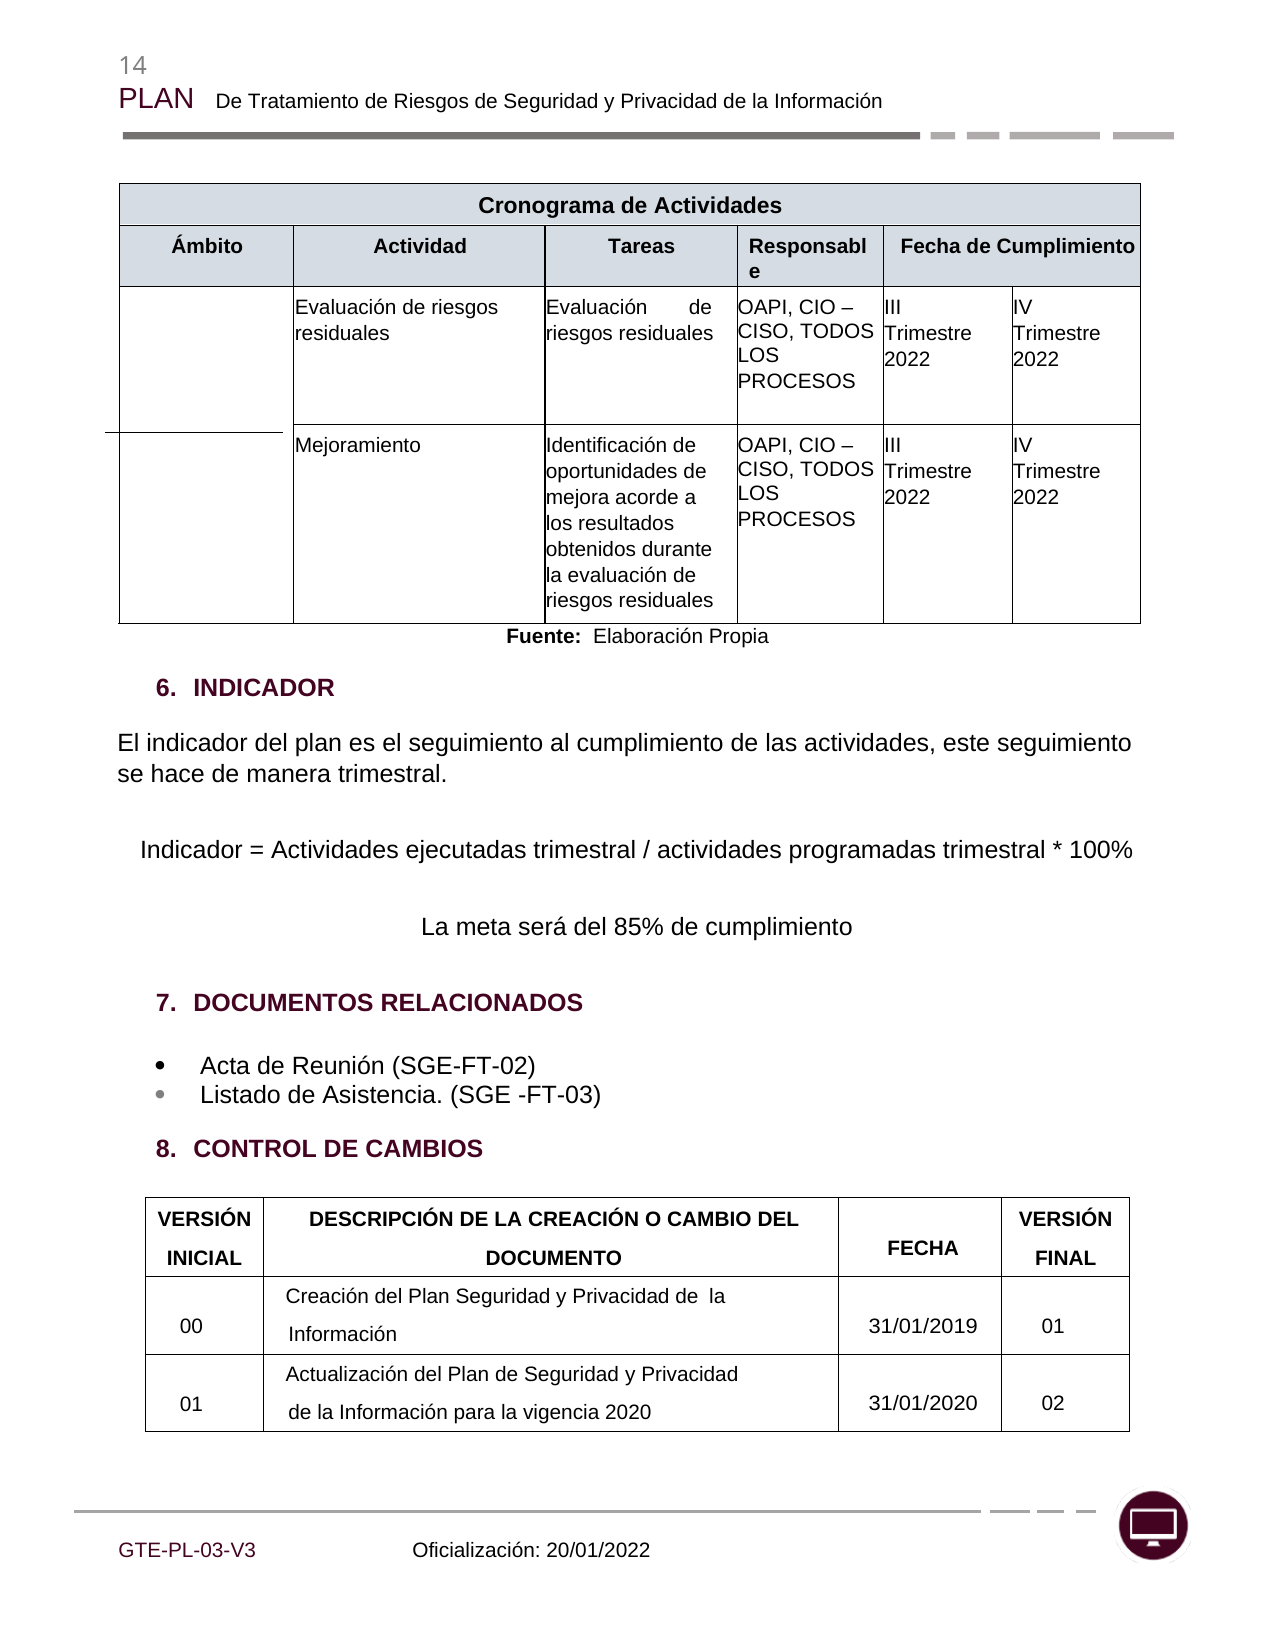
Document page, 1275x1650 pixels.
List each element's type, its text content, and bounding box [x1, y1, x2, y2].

table_cell 31/01/2020 [839, 1355, 1001, 1431]
table_header Cronograma de Actividades [120, 184, 1140, 224]
table_cell Tareas [546, 226, 737, 286]
table_cell III Trimestre 2022 [884, 425, 1012, 623]
table_cell 01 [146, 1355, 263, 1431]
table_cell Actividad [294, 226, 544, 286]
list Listado de Asistencia. (SGE -FT-03) [156, 1080, 1157, 1109]
table_header VERSIÓN FINAL [1002, 1198, 1129, 1276]
subtitle INDICADOR [156, 673, 1157, 701]
table_cell Responsable [738, 226, 883, 286]
table_cell OAPI, CIO – CISO, TODOS LOS PROCESOS [738, 425, 883, 623]
table_cell Evaluación de riesgos residuales [294, 287, 544, 424]
list Acta de Reunión (SGE-FT-02) [156, 1051, 1157, 1080]
text Fuente: Elaboración Propia [118, 624, 1157, 648]
table_cell OAPI, CIO – CISO, TODOS LOS PROCESOS [738, 287, 883, 424]
table_cell 00 [146, 1277, 263, 1353]
subtitle DOCUMENTOS RELACIONADOS [156, 988, 1157, 1017]
table_cell Mejoramiento [294, 425, 544, 623]
text Indicador = Actividades ejecutadas trimestral / actividades programadas trimestral * 100% [117, 835, 1157, 864]
table_cell Evaluación de riesgos residuales [546, 287, 737, 424]
table_cell 31/01/2019 [839, 1277, 1001, 1353]
table_cell III Trimestre 2022 [884, 287, 1012, 424]
subtitle CONTROL DE CAMBIOS [156, 1134, 1157, 1162]
table_cell Fecha de Cumplimiento [884, 226, 1140, 286]
table_cell 02 [1002, 1355, 1129, 1431]
text El indicador del plan es el seguimiento al cumplimiento de las actividades, este seguimiento se hace de manera trimestral. [117, 728, 1157, 788]
table_header FECHA [839, 1198, 1001, 1276]
table_cell 01 [1002, 1277, 1129, 1353]
table_cell Actualización del Plan de Seguridad y Privacidad de la Información para la vigencia 2020 [264, 1355, 838, 1431]
table_cell Creación del Plan Seguridad y Privacidad de la Información [264, 1277, 838, 1353]
table_header DESCRIPCIÓN DE LA CREACIÓN O CAMBIO DEL DOCUMENTO [264, 1198, 838, 1276]
table_cell [120, 287, 293, 623]
table_cell IV Trimestre 2022 [1013, 425, 1140, 623]
table_header VERSIÓN INICIAL [146, 1198, 263, 1276]
table_cell Identificación de oportunidades de mejora acorde a los resultados obtenidos durante la evaluación de riesgos residuales [546, 425, 737, 623]
table_cell IV Trimestre 2022 [1013, 287, 1140, 424]
table_cell Ámbito [120, 226, 293, 286]
text La meta será del 85% de cumplimiento [117, 912, 1157, 941]
